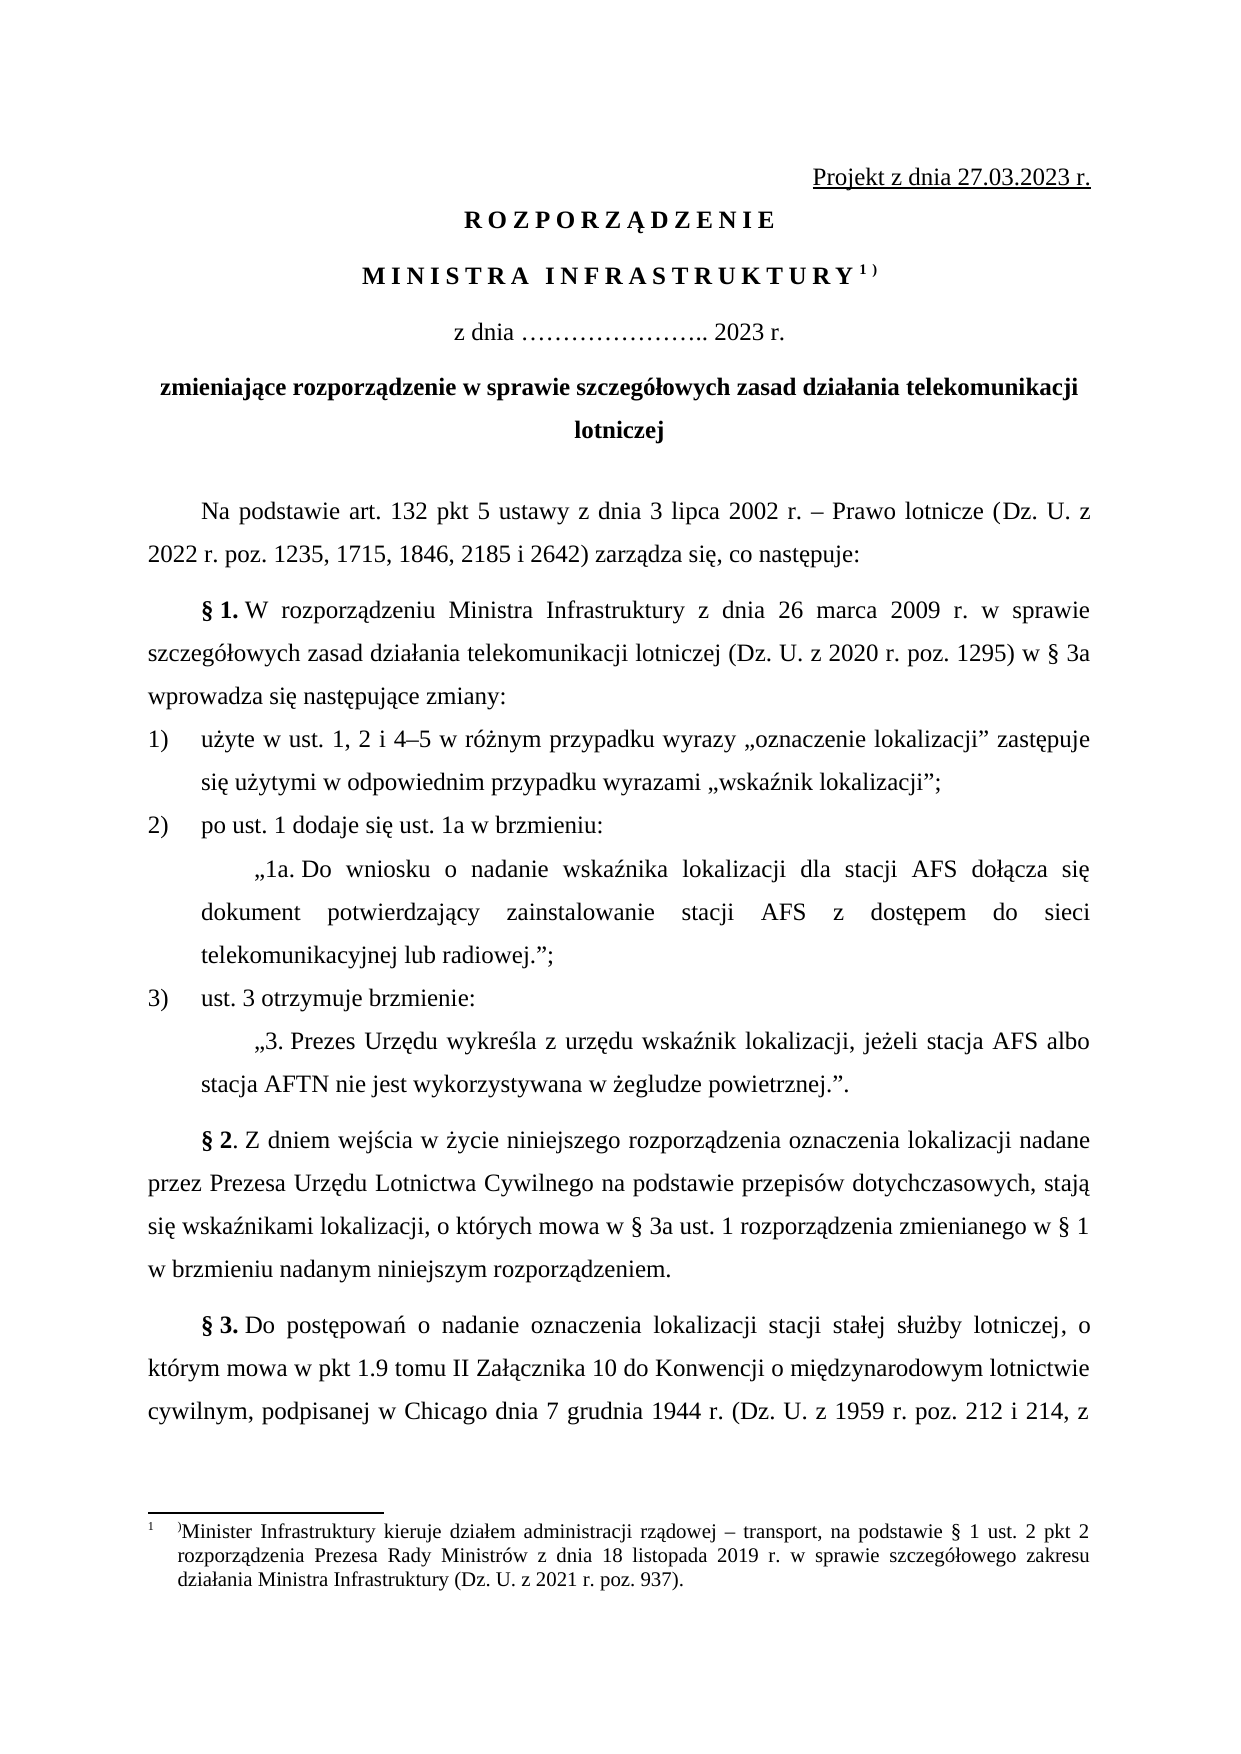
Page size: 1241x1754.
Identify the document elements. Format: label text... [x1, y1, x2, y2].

text zmieniające rozporządzenie w sprawie szczegółowych zasad działania telekomunikacji lotniczej [148, 372, 1091, 444]
text 1) użyte w ust. 1, 2 i 4–5 w różnym przypadku wyrazy „oznaczenie lokalizacji” zastępuje się użytymi w odpowiednim przypadku wyrazami „wskaźnik lokalizacji”; [148, 724, 1091, 796]
text 3) ust. 3 otrzymuje brzmienie: [148, 983, 1091, 1012]
text § 1. W rozporządzeniu Ministra Infrastruktury z dnia 26 marca 2009 r. w sprawie szczegółowych zasad działania telekomunikacji lotniczej (Dz. U. z 2020 r. poz. 1295) w § 3a wprowadza się następujące zmiany: [148, 595, 1091, 710]
text z dnia ………………….. 2023 r. [148, 317, 1091, 346]
text ROZPORZĄDZENIE [148, 206, 1091, 234]
text „1a. Do wniosku o nadanie wskaźnika lokalizacji dla stacji AFS dołącza się dokument potwierdzający zainstalowanie stacji AFS z dostępem do sieci telekomunikacyjnej lub radiowej.”; [201, 854, 1091, 969]
text § 2. Z dniem wejścia w życie niniejszego rozporządzenia oznaczenia lokalizacji nadane przez Prezesa Urzędu Lotnictwa Cywilnego na podstawie przepisów dotychczasowych, stają się wskaźnikami lokalizacji, o których mowa w § 3a ust. 1 rozporządzenia zmienianego w § 1 w brzmieniu nadanym niniejszym rozporządzeniem. [148, 1125, 1091, 1283]
text 2) po ust. 1 dodaje się ust. 1a w brzmieniu: [148, 811, 1091, 839]
text Projekt z dnia 27.03.2023 r. [148, 162, 1091, 191]
text MINISTRA INFRASTRUKTURY) [148, 261, 1091, 290]
text Na podstawie art. 132 pkt 5 ustawy z dnia 3 lipca 2002 r. – Prawo lotnicze (Dz. U. z 2022 r. poz. 1235, 1715, 1846, 2185 i 2642) zarządza się, co następuje: [148, 496, 1091, 568]
text „3. Prezes Urzędu wykreśla z urzędu wskaźnik lokalizacji, jeżeli stacja AFS albo stacja AFTN nie jest wykorzystywana w żegludze powietrznej.”. [201, 1026, 1091, 1098]
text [148, 1310, 1091, 1425]
